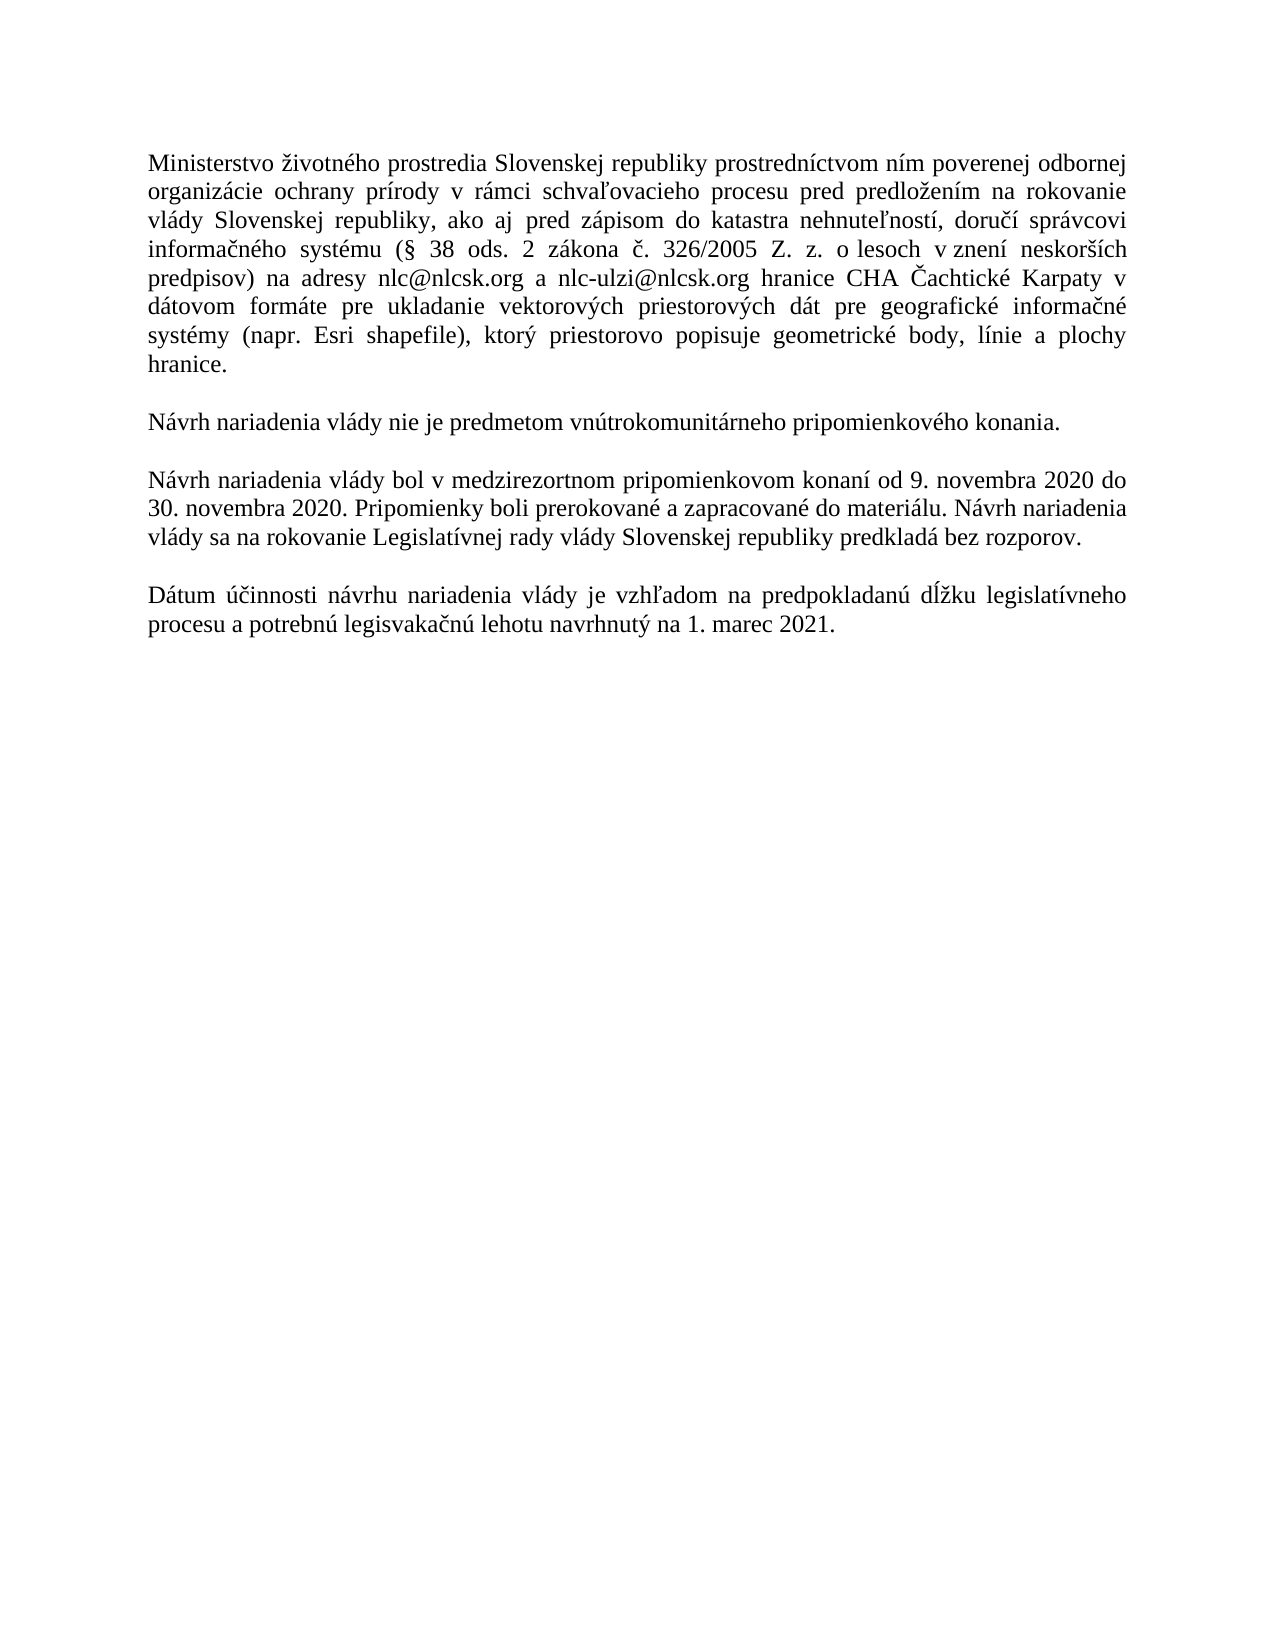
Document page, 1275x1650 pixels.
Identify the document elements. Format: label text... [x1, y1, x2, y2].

text Dátum účinnosti návrhu nariadenia vlády je vzhľadom na predpokladanú dĺžku legislatívneho procesu a potrebnú legisvakačnú lehotu navrhnutý na 1. marec 2021. [148, 580, 1127, 638]
text Ministerstvo životného prostredia Slovenskej republiky prostredníctvom ním poverenej odbornej organizácie ochrany prírody v rámci schvaľovacieho procesu pred predložením na rokovanie vlády Slovenskej republiky, ako aj pred zápisom do katastra nehnuteľností, doručí správcovi informačného systému (§ 38 ods. 2 zákona č. 326/2005 Z. z. o lesoch v znení neskorších predpisov) na adresy nlc@nlcsk.org a nlc-ulzi@nlcsk.org hranice CHA Čachtické Karpaty v dátovom formáte pre ukladanie vektorových priestorových dát pre geografické informačné systémy (napr. Esri shapefile), ktorý priestorovo popisuje geometrické body, línie a plochy hranice. [148, 148, 1127, 378]
text Návrh nariadenia vlády nie je predmetom vnútrokomunitárneho pripomienkového konania. [148, 407, 1127, 436]
text Návrh nariadenia vlády bol v medzirezortnom pripomienkovom konaní od 9. novembra 2020 do 30. novembra 2020. Pripomienky boli prerokované a zapracované do materiálu. Návrh nariadenia vlády sa na rokovanie Legislatívnej rady vlády Slovenskej republiky predkladá bez rozporov. [148, 465, 1127, 551]
